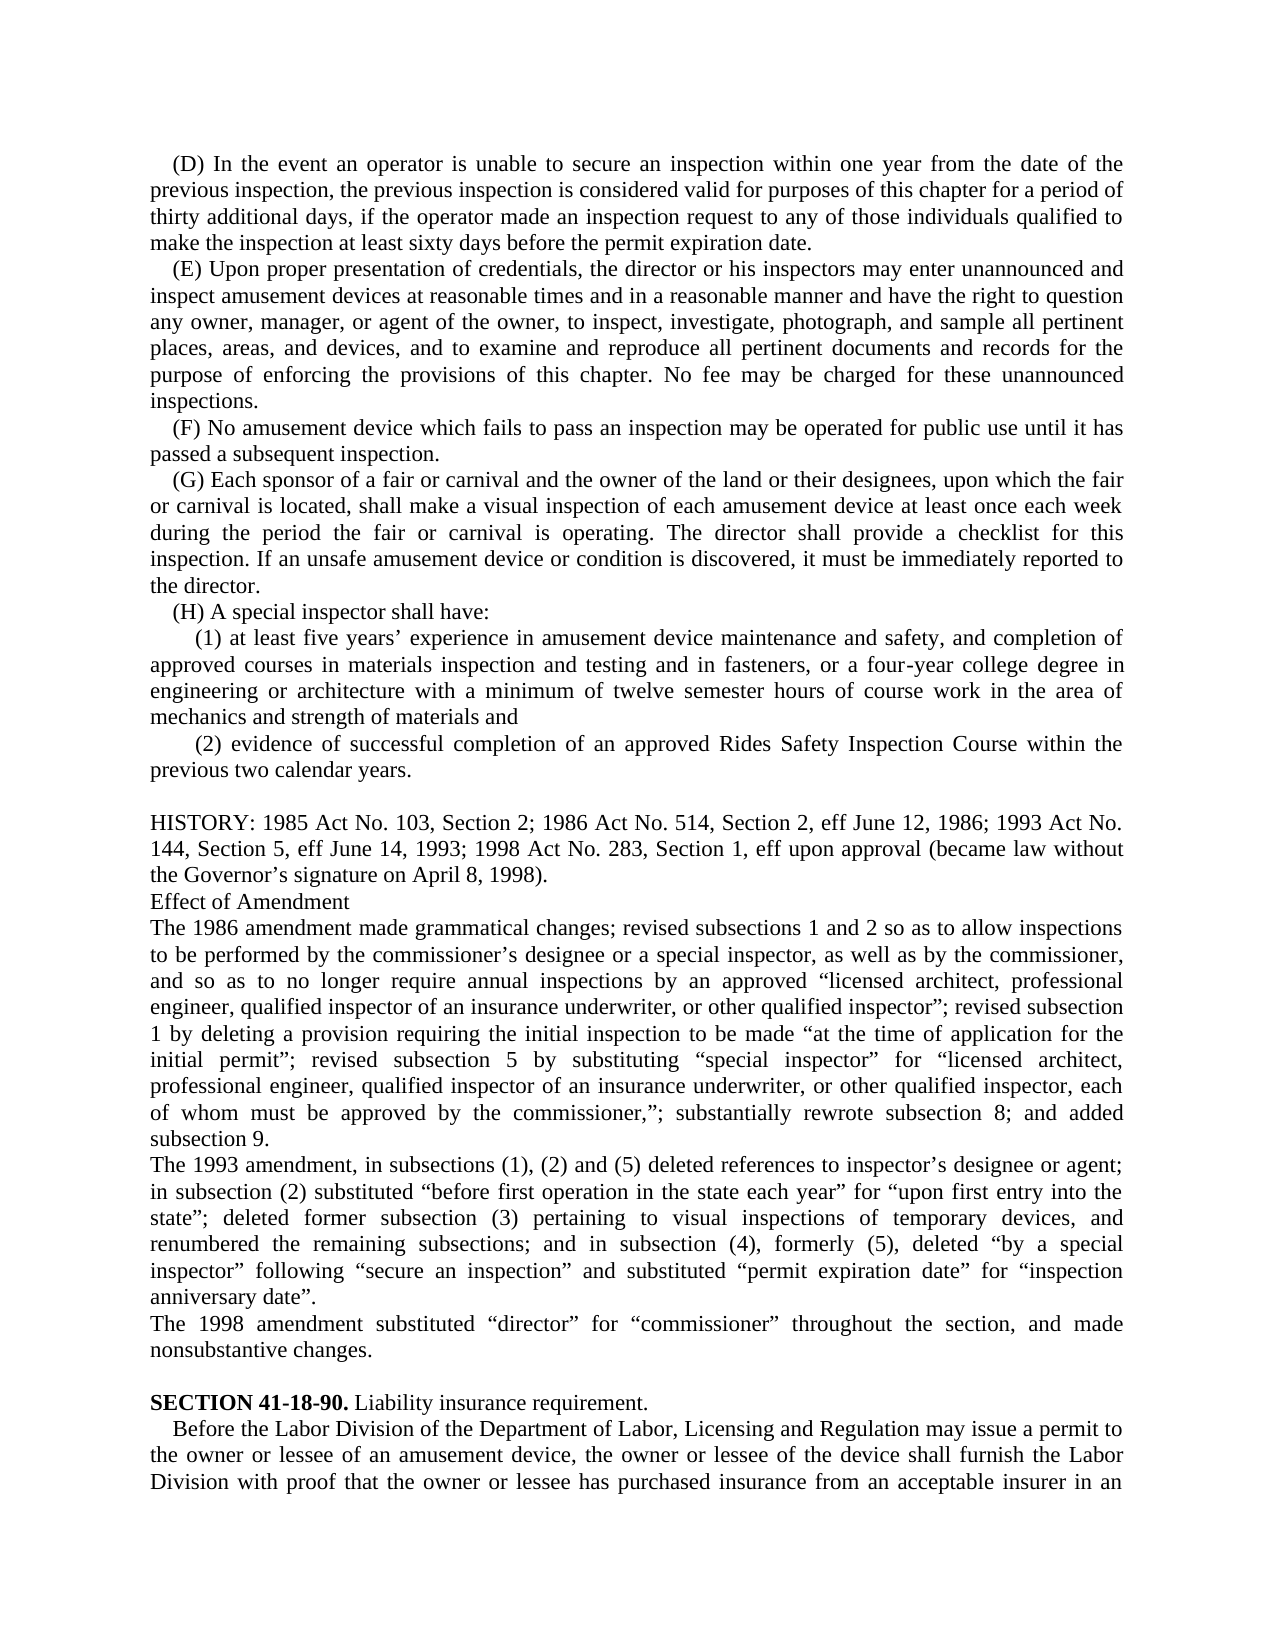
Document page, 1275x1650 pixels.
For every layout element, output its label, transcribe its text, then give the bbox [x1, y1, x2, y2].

text The 1993 amendment, in subsections (1), (2) and (5) deleted references to inspector’s designee or agent; in subsection (2) substituted “before first operation in the state each year” for “upon first entry into the state”; deleted former subsection (3) pertaining to visual inspections of temporary devices, and renumbered the remaining subsections; and in subsection (4), formerly (5), deleted “by a special inspector” following “secure an inspection” and substituted “permit expiration date” for “inspection anniversary date”. [150, 1151, 1125, 1309]
text (E) Upon proper presentation of credentials, the director or his inspectors may enter unannounced and inspect amusement devices at reasonable times and in a reasonable manner and have the right to question any owner, manager, or agent of the owner, to inspect, investigate, photograph, and sample all pertinent places, areas, and devices, and to examine and reproduce all pertinent documents and records for the purpose of enforcing the provisions of this chapter. No fee may be charged for these unannounced inspections. [150, 255, 1125, 413]
text HISTORY: 1985 Act No. 103, Section 2; 1986 Act No. 514, Section 2, eff June 12, 1986; 1993 Act No. 144, Section 5, eff June 14, 1993; 1998 Act No. 283, Section 1, eff upon approval (became law without the Governor’s signature on April 8, 1998). [150, 809, 1125, 888]
text (H) A special inspector shall have: [150, 598, 1125, 624]
text (F) No amusement device which fails to pass an inspection may be operated for public use until it has passed a subsequent inspection. [150, 413, 1125, 466]
text The 1986 amendment made grammatical changes; revised subsections 1 and 2 so as to allow inspections to be performed by the commissioner’s designee or a special inspector, as well as by the commissioner, and so as to no longer require annual inspections by an approved “licensed architect, professional engineer, qualified inspector of an insurance underwriter, or other qualified inspector”; revised subsection 1 by deleting a provision requiring the initial inspection to be made “at the time of application for the initial permit”; revised subsection 5 by substituting “special inspector” for “licensed architect, professional engineer, qualified inspector of an insurance underwriter, or other qualified inspector, each of whom must be approved by the commissioner,”; substantially rewrote subsection 8; and added subsection 9. [150, 914, 1125, 1151]
text The 1998 amendment substituted “director” for “commissioner” throughout the section, and made nonsubstantive changes. [150, 1309, 1125, 1362]
text (2) evidence of successful completion of an approved Rides Safety Inspection Course within the previous two calendar years. [150, 730, 1125, 782]
text (1) at least five years’ experience in amusement device maintenance and safety, and completion of approved courses in materials inspection and testing and in fasteners, or a four-year college degree in engineering or architecture with a minimum of twelve semester hours of course work in the area of mechanics and strength of materials and [150, 624, 1125, 730]
text (G) Each sponsor of a fair or carnival and the owner of the land or their designees, upon which the fair or carnival is located, shall make a visual inspection of each amusement device at least once each week during the period the fair or carnival is operating. The director shall provide a checklist for this inspection. If an unsafe amusement device or condition is discovered, it must be immediately reported to the director. [150, 466, 1125, 598]
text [150, 1415, 1125, 1494]
text SECTION 41-18-90. Liability insurance requirement. [150, 1389, 1125, 1415]
text (D) In the event an operator is unable to secure an inspection within one year from the date of the previous inspection, the previous inspection is considered valid for purposes of this chapter for a period of thirty additional days, if the operator made an inspection request to any of those individuals qualified to make the inspection at least sixty days before the permit expiration date. [150, 150, 1125, 255]
text Effect of Amendment [150, 888, 1125, 914]
